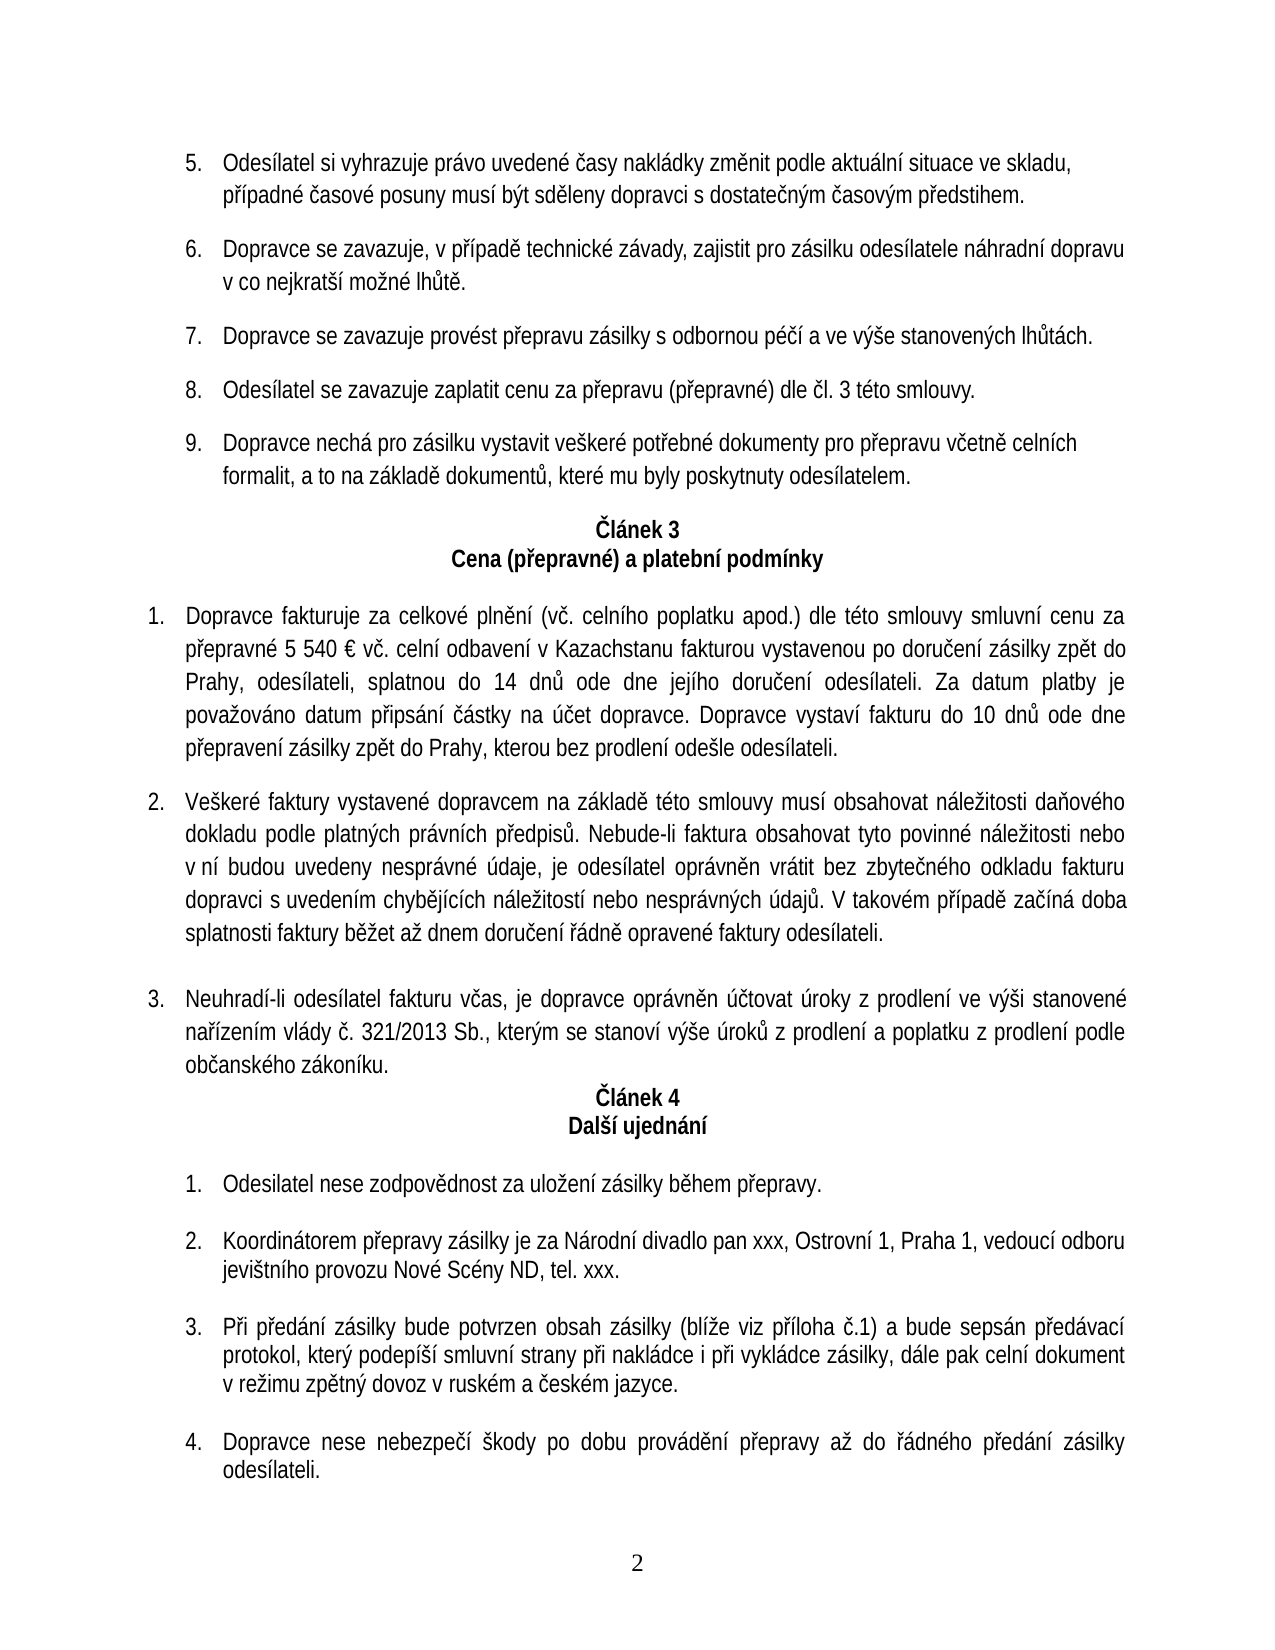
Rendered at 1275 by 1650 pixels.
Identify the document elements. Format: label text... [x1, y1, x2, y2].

list Koordinátorem přepravy zásilky je za Národní divadlo pan xxx, Ostrovní 1, Praha 1, vedoucí odboru jevištního provozu Nové Scény ND, tel. xxx. [185, 1226, 1127, 1283]
list Dopravce se zavazuje, v případě technické závady, zajistit pro zásilku odesílatele náhradní dopravu v co nejkratší možné lhůtě. [185, 234, 1127, 296]
list Odesílatel se zavazuje zaplatit cenu za přepravu (přepravné) dle čl. 3 této smlouvy. [185, 375, 1127, 403]
list Odesilatel nese zodpovědnost za uložení zásilky během přepravy. [185, 1169, 1127, 1197]
list Neuhradí-li odesílatel fakturu včas, je dopravce oprávněn účtovat úroky z prodlení ve výši stanovené nařízením vlády č. 321/2013 Sb., kterým se stanoví výše úroků z prodlení a poplatku z prodlení podle občanského zákoníku. [148, 984, 1127, 1078]
list Dopravce se zavazuje provést přepravu zásilky s odbornou péčí a ve výše stanovených lhůtách. [185, 321, 1127, 349]
list Při předání zásilky bude potvrzen obsah zásilky (blíže viz příloha č.1) a bude sepsán předávací protokol, který podepíší smluvní strany při nakládce i při vykládce zásilky, dále pak celní dokument v režimu zpětný dovoz v ruském a českém jazyce. [185, 1312, 1127, 1398]
list Dopravce fakturuje za celkové plnění (vč. celního poplatku apod.) dle této smlouvy smluvní cenu za přepravné 5 540 € vč. celní odbavení v Kazachstanu fakturou vystavenou po doručení zásilky zpět do Prahy, odesílateli, splatnou do 14 dnů ode dne jejího doručení odesílateli. Za datum platby je považováno datum připsání částky na účet dopravce. Dopravce vystaví fakturu do 10 dnů ode dne přepravení zásilky zpět do Prahy, kterou bez prodlení odešle odesílateli. [148, 601, 1127, 761]
subtitle Článek 3 [148, 515, 1127, 544]
list Dopravce nechá pro zásilku vystavit veškeré potřebné dokumenty pro přepravu včetně celních formalit, a to na základě dokumentů, které mu byly poskytnuty odesílatelem. [185, 428, 1127, 490]
text Článek 4 [148, 1083, 1127, 1111]
list Veškeré faktury vystavené dopravcem na základě této smlouvy musí obsahovat náležitosti daňového dokladu podle platných právních předpisů. Nebude-li faktura obsahovat tyto povinné náležitosti nebo v ní budou uvedeny nesprávné údaje, je odesílatel oprávněn vrátit bez zbytečného odkladu fakturu dopravci s uvedením chybějících náležitostí nebo nesprávných údajů. V takovém případě začíná doba splatnosti faktury běžet až dnem doručení řádně opravené faktury odesílateli. [148, 786, 1127, 947]
text Cena (přepravné) a platební podmínky [148, 544, 1127, 572]
text Další ujednání [148, 1111, 1127, 1140]
list Odesílatel si vyhrazuje právo uvedené časy nakládky změnit podle aktuální situace ve skladu, případné časové posuny musí být sděleny dopravci s dostatečným časovým předstihem. [185, 148, 1127, 209]
list Dopravce nese nebezpečí škody po dobu provádění přepravy až do řádného předání zásilky odesílateli. [185, 1426, 1127, 1484]
